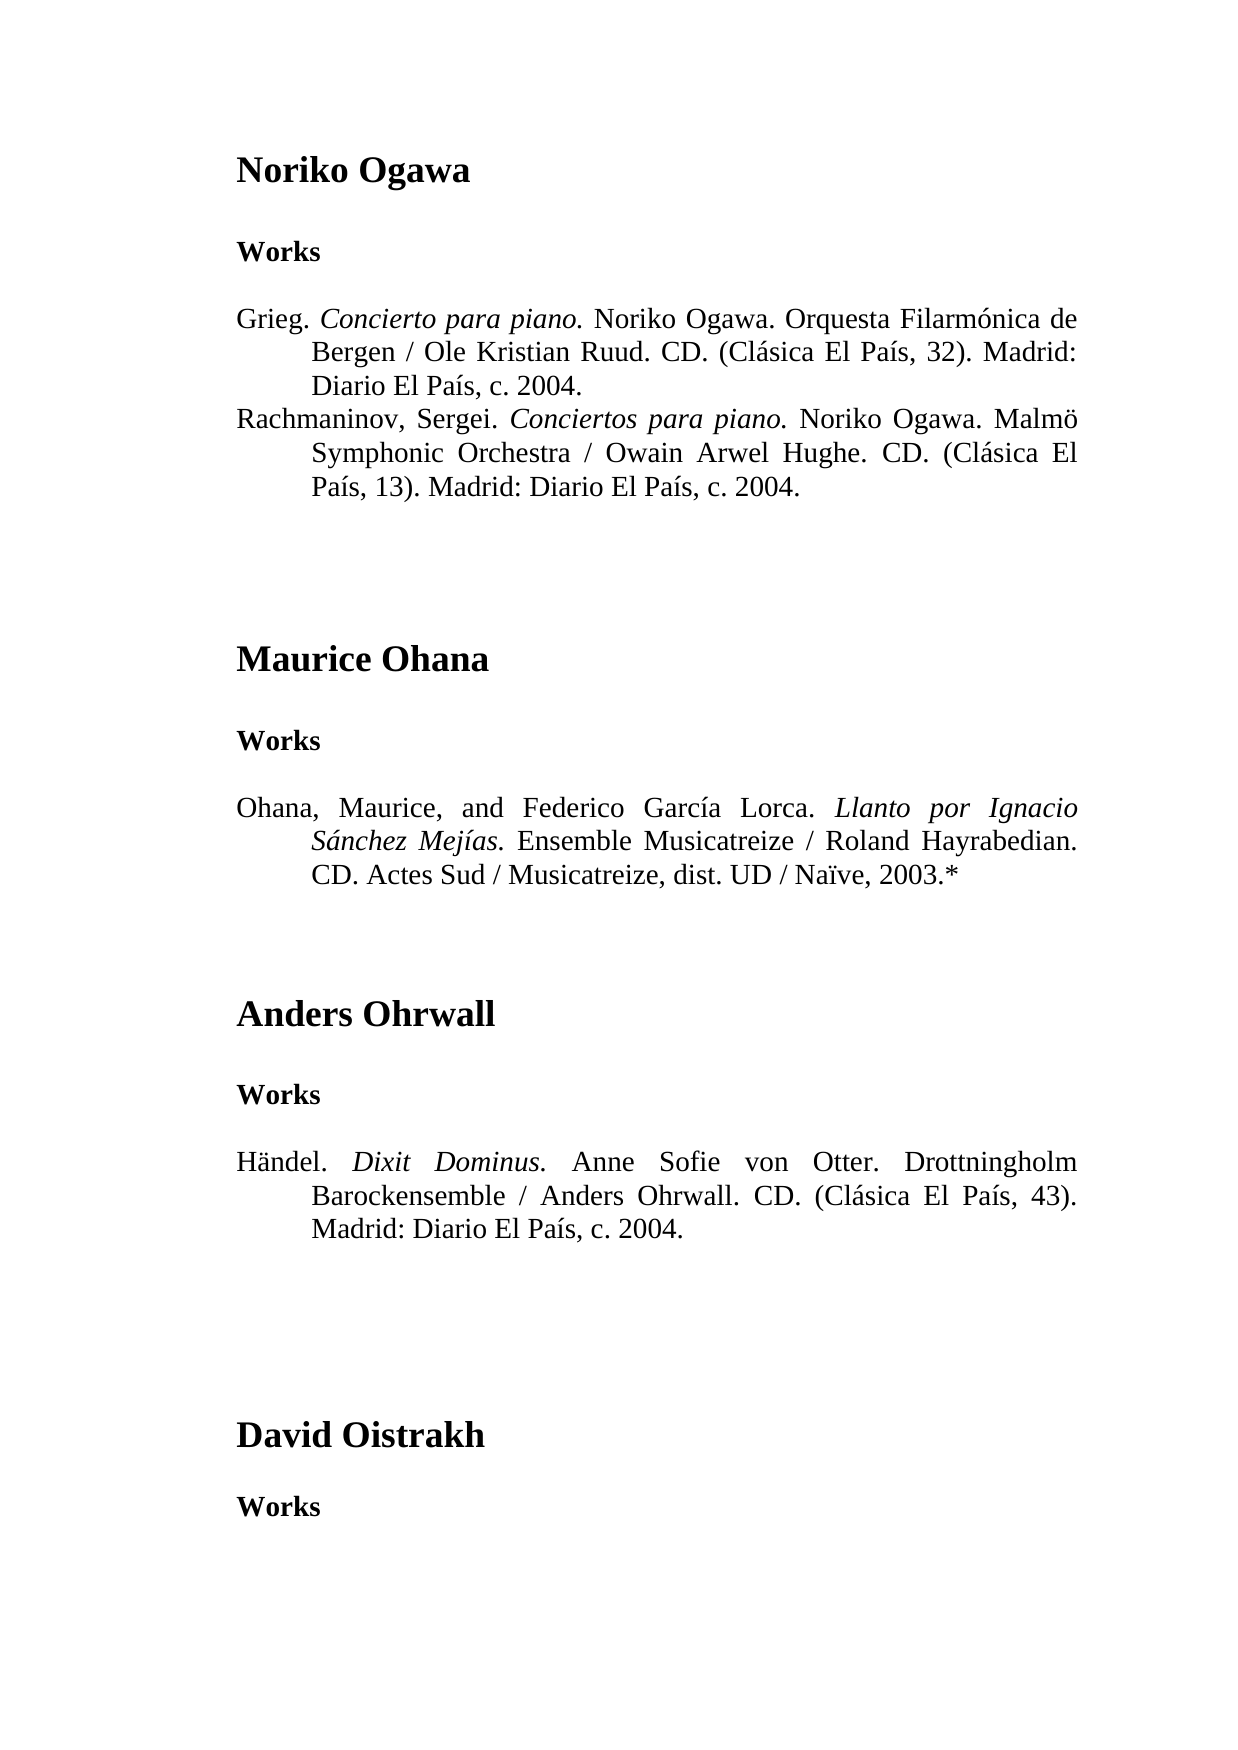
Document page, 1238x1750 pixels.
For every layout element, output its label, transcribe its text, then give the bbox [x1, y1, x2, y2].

subtitle Works [236, 1077, 1078, 1111]
text Works [236, 234, 1078, 267]
text Grieg. Concierto para piano. Noriko Ogawa. Orquesta Filarmónica de Bergen / Ole Kristian Ruud. CD. (Clásica El País, 32). Madrid: Diario El País, c. 2004. [236, 301, 1078, 402]
text Works [236, 1489, 1078, 1523]
subtitle Maurice Ohana [236, 636, 1078, 679]
subtitle Noriko Ogawa [236, 148, 1078, 191]
text Ohana, Maurice, and Federico García Lorca. Llanto por Ignacio Sánchez Mejías. Ensemble Musicatreize / Roland Hayrabedian. CD. Actes Sud / Musicatreize, dist. UD / Naïve, 2003.* [236, 790, 1078, 890]
subtitle Anders Ohrwall [236, 991, 1078, 1034]
text David Oistrakh [236, 1413, 1078, 1456]
text Rachmaninov, Sergei. Conciertos para piano. Noriko Ogawa. Malmö Symphonic Orchestra / Owain Arwel Hughe. CD. (Clásica El País, 13). Madrid: Diario El País, c. 2004. [236, 402, 1078, 502]
subtitle Works [236, 723, 1078, 756]
text Händel. Dixit Dominus. Anne Sofie von Otter. Drottningholm Barockensemble / Anders Ohrwall. CD. (Clásica El País, 43). Madrid: Diario El País, c. 2004. [236, 1144, 1078, 1245]
